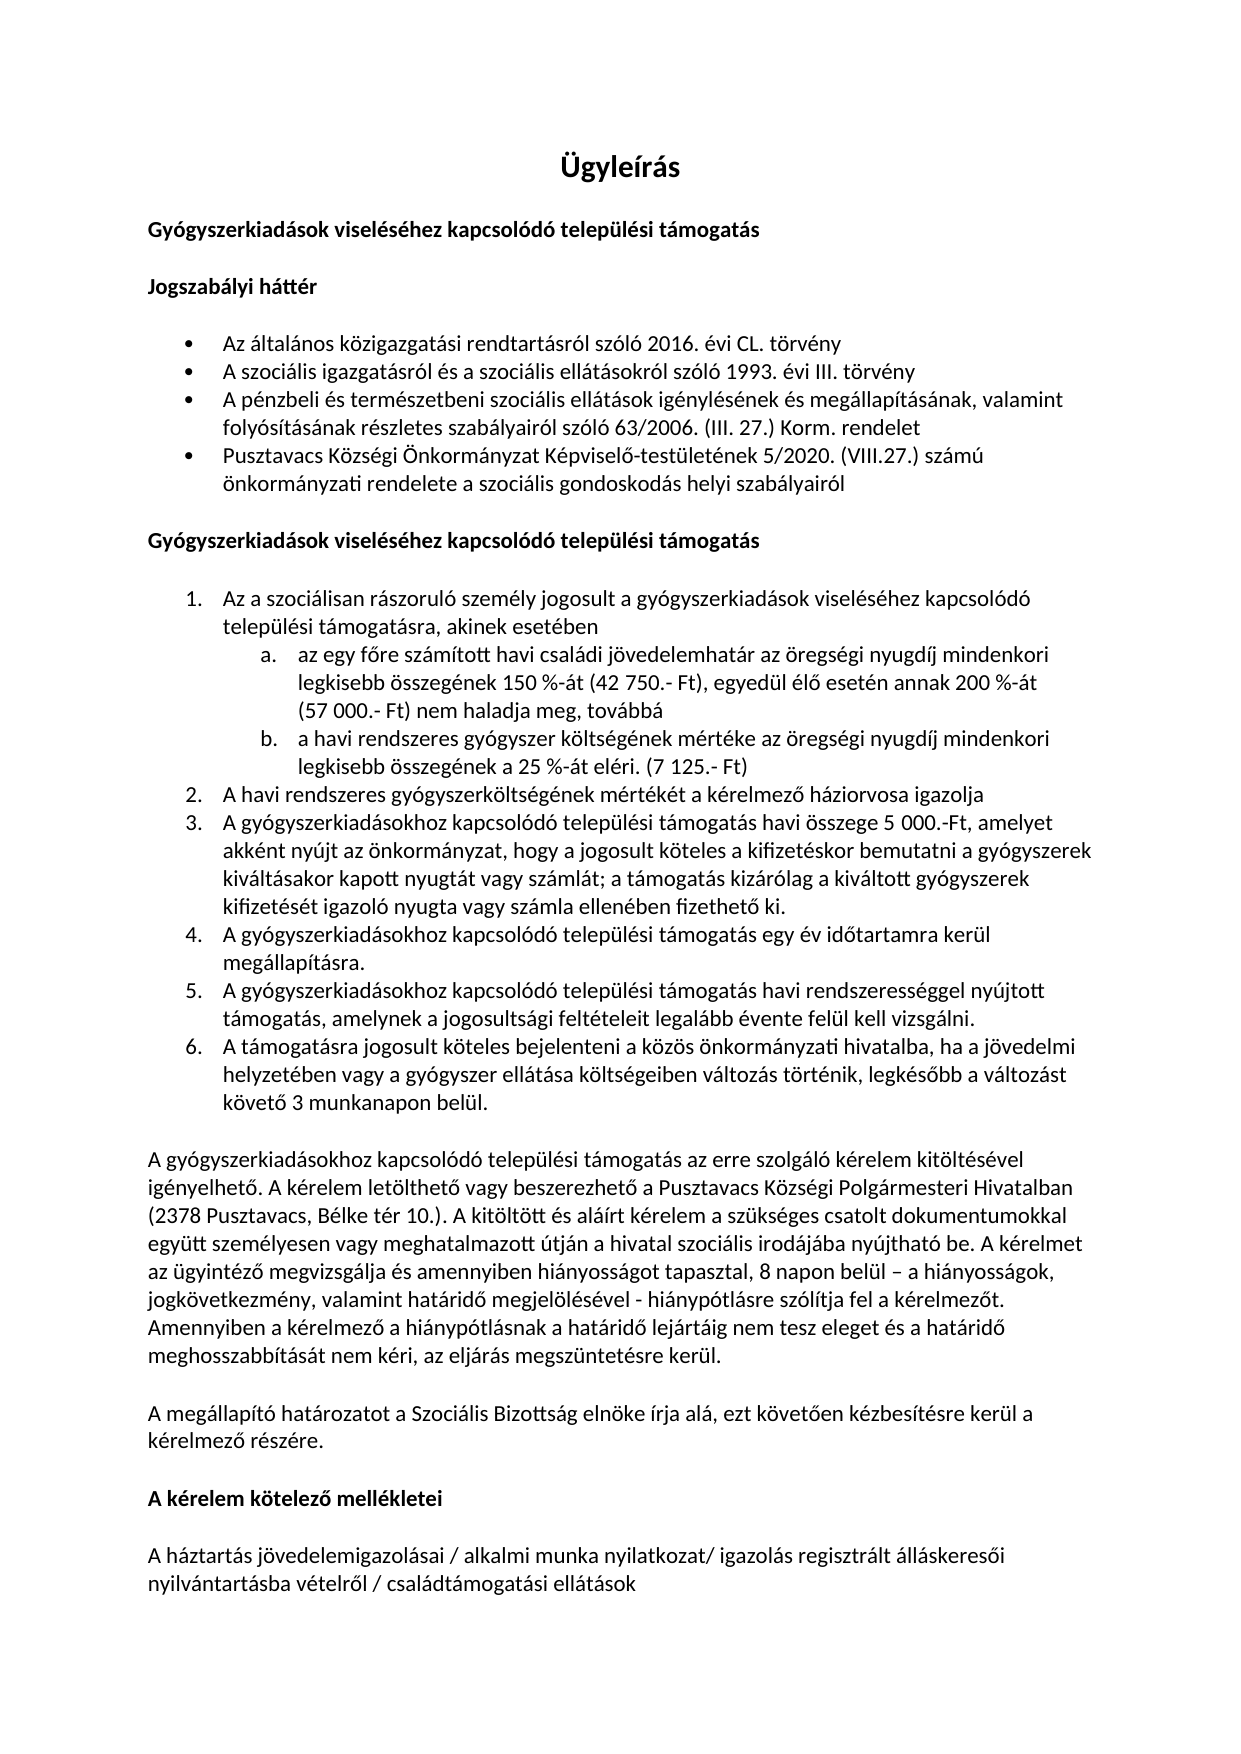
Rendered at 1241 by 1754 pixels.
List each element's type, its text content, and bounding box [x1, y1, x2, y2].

text A megállapító határozatot a Szociális Bizottság elnöke írja alá, ezt követően kézbesítésre kerül a kérelmező részére. [148, 1399, 1093, 1455]
list A szociális igazgatásról és a szociális ellátásokról szóló 1993. évi III. törvény [185, 357, 1093, 385]
list A gyógyszerkiadásokhoz kapcsolódó települési támogatás havi összege 5 000.-Ft, amelyet akként nyújt az önkormányzat, hogy a jogosult köteles a kifizetéskor bemutatni a gyógyszerek kiváltásakor kapott nyugtát vagy számlát; a támogatás kizárólag a kiváltott gyógyszerek kifizetését igazoló nyugta vagy számla ellenében fizethető ki. [185, 808, 1093, 920]
list A gyógyszerkiadásokhoz kapcsolódó települési támogatás havi rendszerességgel nyújtott támogatás, amelynek a jogosultsági feltételeit legalább évente felül kell vizsgálni. [185, 976, 1093, 1032]
text A háztartás jövedelemigazolásai / alkalmi munka nyilatkozat/ igazolás regisztrált álláskeresői nyilvántartásba vételről / családtámogatási ellátások [148, 1541, 1093, 1597]
text Gyógyszerkiadások viseléséhez kapcsolódó települési támogatás [148, 215, 1093, 243]
text A kérelem kötelező mellékletei [148, 1484, 1093, 1512]
list A havi rendszeres gyógyszerköltségének mértékét a kérelmező háziorvosa igazolja [185, 780, 1093, 808]
list Az a szociálisan rászoruló személy jogosult a gyógyszerkiadások viseléséhez kapcsolódó települési támogatásra, akinek esetében [185, 584, 1093, 640]
list A gyógyszerkiadásokhoz kapcsolódó települési támogatás egy év időtartamra kerül megállapításra. [185, 920, 1093, 976]
list az egy főre számított havi családi jövedelemhatár az öregségi nyugdíj mindenkori legkisebb összegének 150 %-át (42 750.- Ft), egyedül élő esetén annak 200 %-át (57 000.- Ft) nem haladja meg, továbbá [260, 640, 1093, 724]
list a havi rendszeres gyógyszer költségének mértéke az öregségi nyugdíj mindenkori legkisebb összegének a 25 %-át eléri. (7 125.- Ft) [260, 724, 1093, 780]
list Az általános közigazgatási rendtartásról szóló 2016. évi CL. törvény [185, 329, 1093, 357]
text Ügyleírás [148, 148, 1093, 186]
text Gyógyszerkiadások viseléséhez kapcsolódó települési támogatás [148, 527, 1093, 554]
list A támogatásra jogosult köteles bejelenteni a közös önkormányzati hivatalba, ha a jövedelmi helyzetében vagy a gyógyszer ellátása költségeiben változás történik, legkésőbb a változást követő 3 munkanapon belül. [185, 1032, 1093, 1116]
text Jogszabályi háttér [148, 272, 1093, 300]
list A pénzbeli és természetbeni szociális ellátások igénylésének és megállapításának, valamint folyósításának részletes szabályairól szóló 63/2006. (III. 27.) Korm. rendelet [185, 385, 1093, 441]
list Pusztavacs Községi Önkormányzat Képviselő-testületének 5/2020. (VIII.27.) számú önkormányzati rendelete a szociális gondoskodás helyi szabályairól [185, 441, 1093, 497]
text A gyógyszerkiadásokhoz kapcsolódó települési támogatás az erre szolgáló kérelem kitöltésével igényelhető. A kérelem letölthető vagy beszerezhető a Pusztavacs Községi Polgármesteri Hivatalban (2378 Pusztavacs, Bélke tér 10.). A kitöltött és aláírt kérelem a szükséges csatolt dokumentumokkal együtt személyesen vagy meghatalmazott útján a hivatal szociális irodájába nyújtható be. A kérelmet az ügyintéző megvizsgálja és amennyiben hiányosságot tapasztal, 8 napon belül – a hiányosságok, jogkövetkezmény, valamint határidő megjelölésével - hiánypótlásre szólítja fel a kérelmezőt. Amennyiben a kérelmező a hiánypótlásnak a határidő lejártáig nem tesz eleget és a határidő meghosszabbítását nem kéri, az eljárás megszüntetésre kerül. [148, 1145, 1093, 1369]
